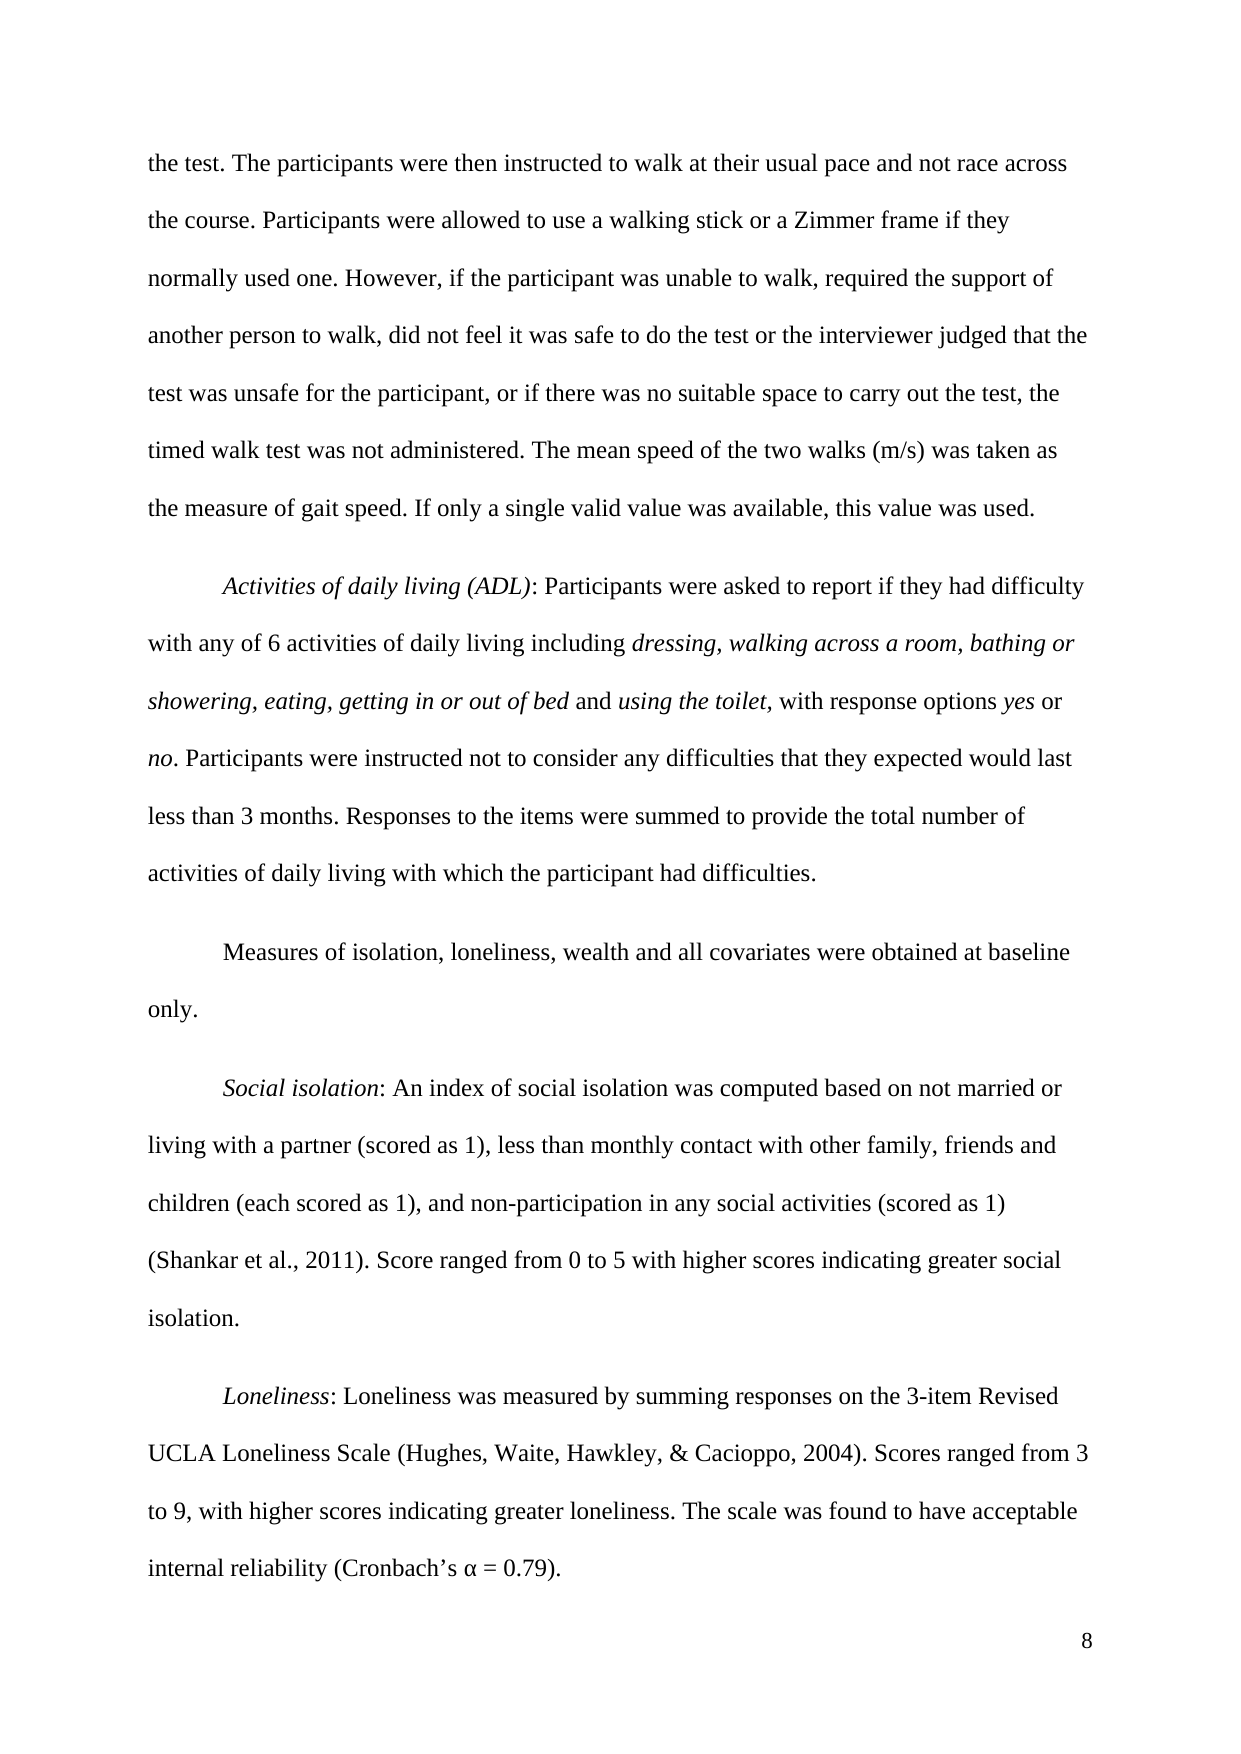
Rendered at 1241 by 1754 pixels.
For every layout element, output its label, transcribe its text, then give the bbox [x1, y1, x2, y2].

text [148, 148, 1092, 521]
text Social isolation: An index of social isolation was computed based on not married or living with a partner (scored as 1), less than monthly contact with other family, friends and children (each scored as 1), and non-participation in any social activities (scored as 1) (Shankar et al., 2011). Score ranged from 0 to 5 with higher scores indicating greater social isolation. [148, 1073, 1092, 1331]
text Measures of isolation, loneliness, wealth and all covariates were obtained at baseline only. [148, 937, 1092, 1023]
text Loneliness: Loneliness was measured by summing responses on the 3-item Revised UCLA Loneliness Scale (Hughes, Waite, Hawkley, & Cacioppo, 2004). Scores ranged from 3 to 9, with higher scores indicating greater loneliness. The scale was found to have acceptable internal reliability (Cronbach’s α = 0.79). [148, 1381, 1092, 1582]
text Activities of daily living (ADL): Participants were asked to report if they had difficulty with any of 6 activities of daily living including dressing, walking across a room, bathing or showering, eating, getting in or out of bed and using the toilet, with response options yes or no. Participants were instructed not to consider any difficulties that they expected would last less than 3 months. Responses to the items were summed to provide the total number of activities of daily living with which the participant had difficulties. [148, 571, 1092, 887]
